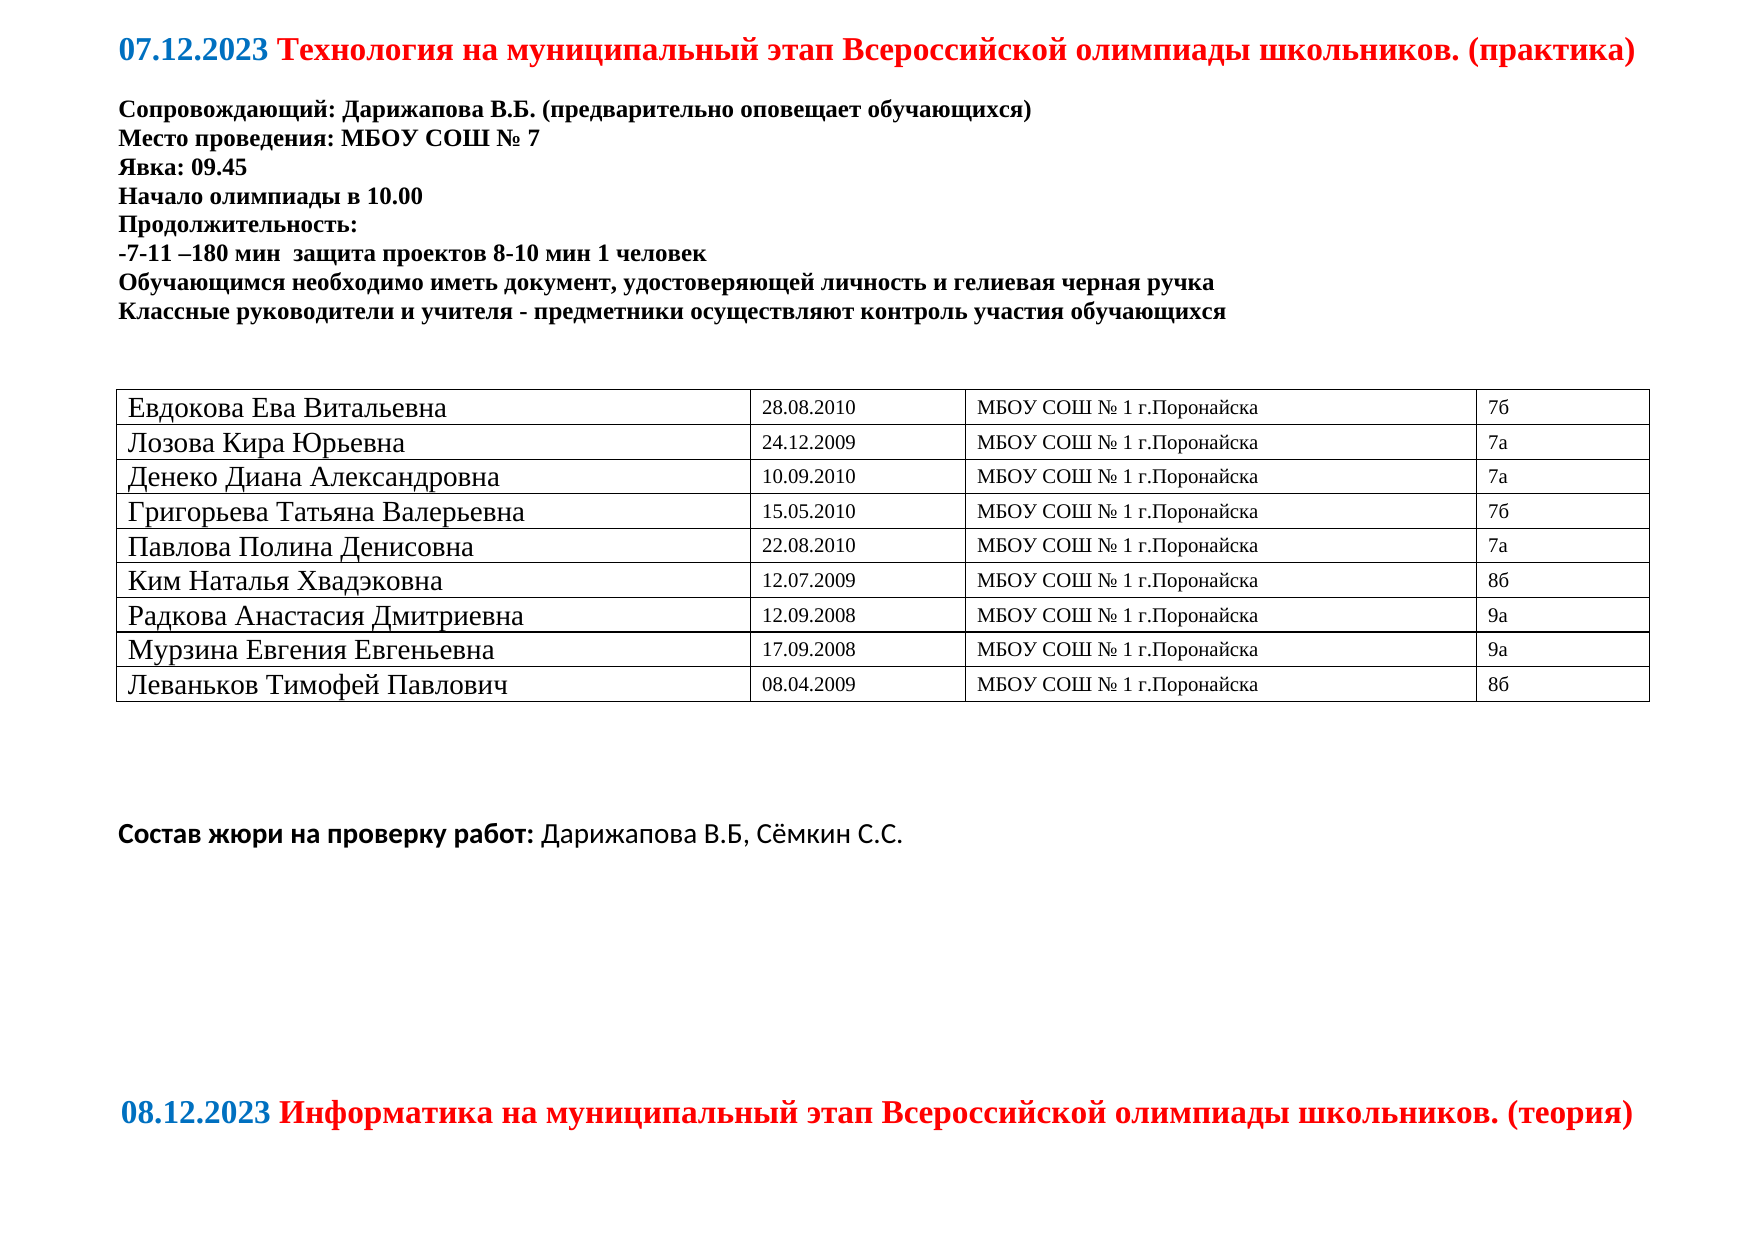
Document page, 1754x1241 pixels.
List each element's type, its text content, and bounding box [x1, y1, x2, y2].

table_cell 9а [1477, 598, 1649, 631]
table_cell МБОУ СОШ № 1 г.Поронайска [966, 529, 1476, 562]
text Классные руководители и учителя - предметники осуществляют контроль участия обучающихся [118, 296, 1636, 324]
table_cell Ким Наталья Хвадэковна [117, 563, 750, 597]
table_cell 17.09.2008 [751, 633, 965, 666]
table_cell 9а [1477, 633, 1649, 666]
table_header 28.08.2010 [751, 390, 965, 424]
text Состав жюри на проверку работ: Дарижапова В.Б, Сёмкин С.С. [118, 815, 1636, 851]
table_cell МБОУ СОШ № 1 г.Поронайска [966, 598, 1476, 631]
table_cell 08.04.2009 [751, 667, 965, 701]
table_cell 7а [1477, 529, 1649, 562]
table_cell 12.07.2009 [751, 563, 965, 597]
table_cell МБОУ СОШ № 1 г.Поронайска [966, 425, 1476, 458]
table_cell 7а [1477, 460, 1649, 493]
text Начало олимпиады в 10.00 [118, 181, 1636, 209]
table_cell МБОУ СОШ № 1 г.Поронайска [966, 494, 1476, 528]
table_cell 15.05.2010 [751, 494, 965, 528]
table_cell МБОУ СОШ № 1 г.Поронайска [966, 667, 1476, 701]
table_cell 7б [1477, 494, 1649, 528]
table_cell Лозова Кира Юрьевна [117, 425, 750, 458]
table_cell 7а [1477, 425, 1649, 458]
table_cell Григорьева Татьяна Валерьевна [117, 494, 750, 528]
table_cell Павлова Полина Денисовна [117, 529, 750, 562]
table_cell Радкова Анастасия Дмитриевна [117, 598, 750, 631]
table_cell МБОУ СОШ № 1 г.Поронайска [966, 460, 1476, 493]
table_cell Денеко Диана Александровна [117, 460, 750, 493]
table_cell МБОУ СОШ № 1 г.Поронайска [966, 563, 1476, 597]
table_cell 8б [1477, 563, 1649, 597]
table_cell Леваньков Тимофей Павлович [117, 667, 750, 701]
table_cell Мурзина Евгения Евгеньевна [117, 633, 750, 666]
table_cell 10.09.2010 [751, 460, 965, 493]
text Продолжительность: [118, 209, 1636, 238]
text Обучающимся необходимо иметь документ, удостоверяющей личность и гелиевая черная ручка [118, 267, 1636, 296]
table_cell 22.08.2010 [751, 529, 965, 562]
text 07.12.2023 Технология на муниципальный этап Всероссийской олимпиады школьников. (практика) [118, 29, 1636, 68]
table_cell 8б [1477, 667, 1649, 701]
table_header 7б [1477, 390, 1649, 424]
text Явка: 09.45 [118, 152, 1636, 181]
table_cell МБОУ СОШ № 1 г.Поронайска [966, 633, 1476, 666]
table_cell 24.12.2009 [751, 425, 965, 458]
text 08.12.2023 Информатика на муниципальный этап Всероссийской олимпиады школьников. (теория) [118, 1092, 1636, 1130]
text Место проведения: МБОУ СОШ № 7 [118, 123, 1636, 152]
table_header МБОУ СОШ № 1 г.Поронайска [966, 390, 1476, 424]
text Сопровождающий: Дарижапова В.Б. (предварительно оповещает обучающихся) [118, 94, 1636, 123]
table_cell 12.09.2008 [751, 598, 965, 631]
text -7-11 –180 мин защита проектов 8-10 мин 1 человек [118, 238, 1636, 267]
table_header Евдокова Ева Витальевна [117, 390, 750, 424]
